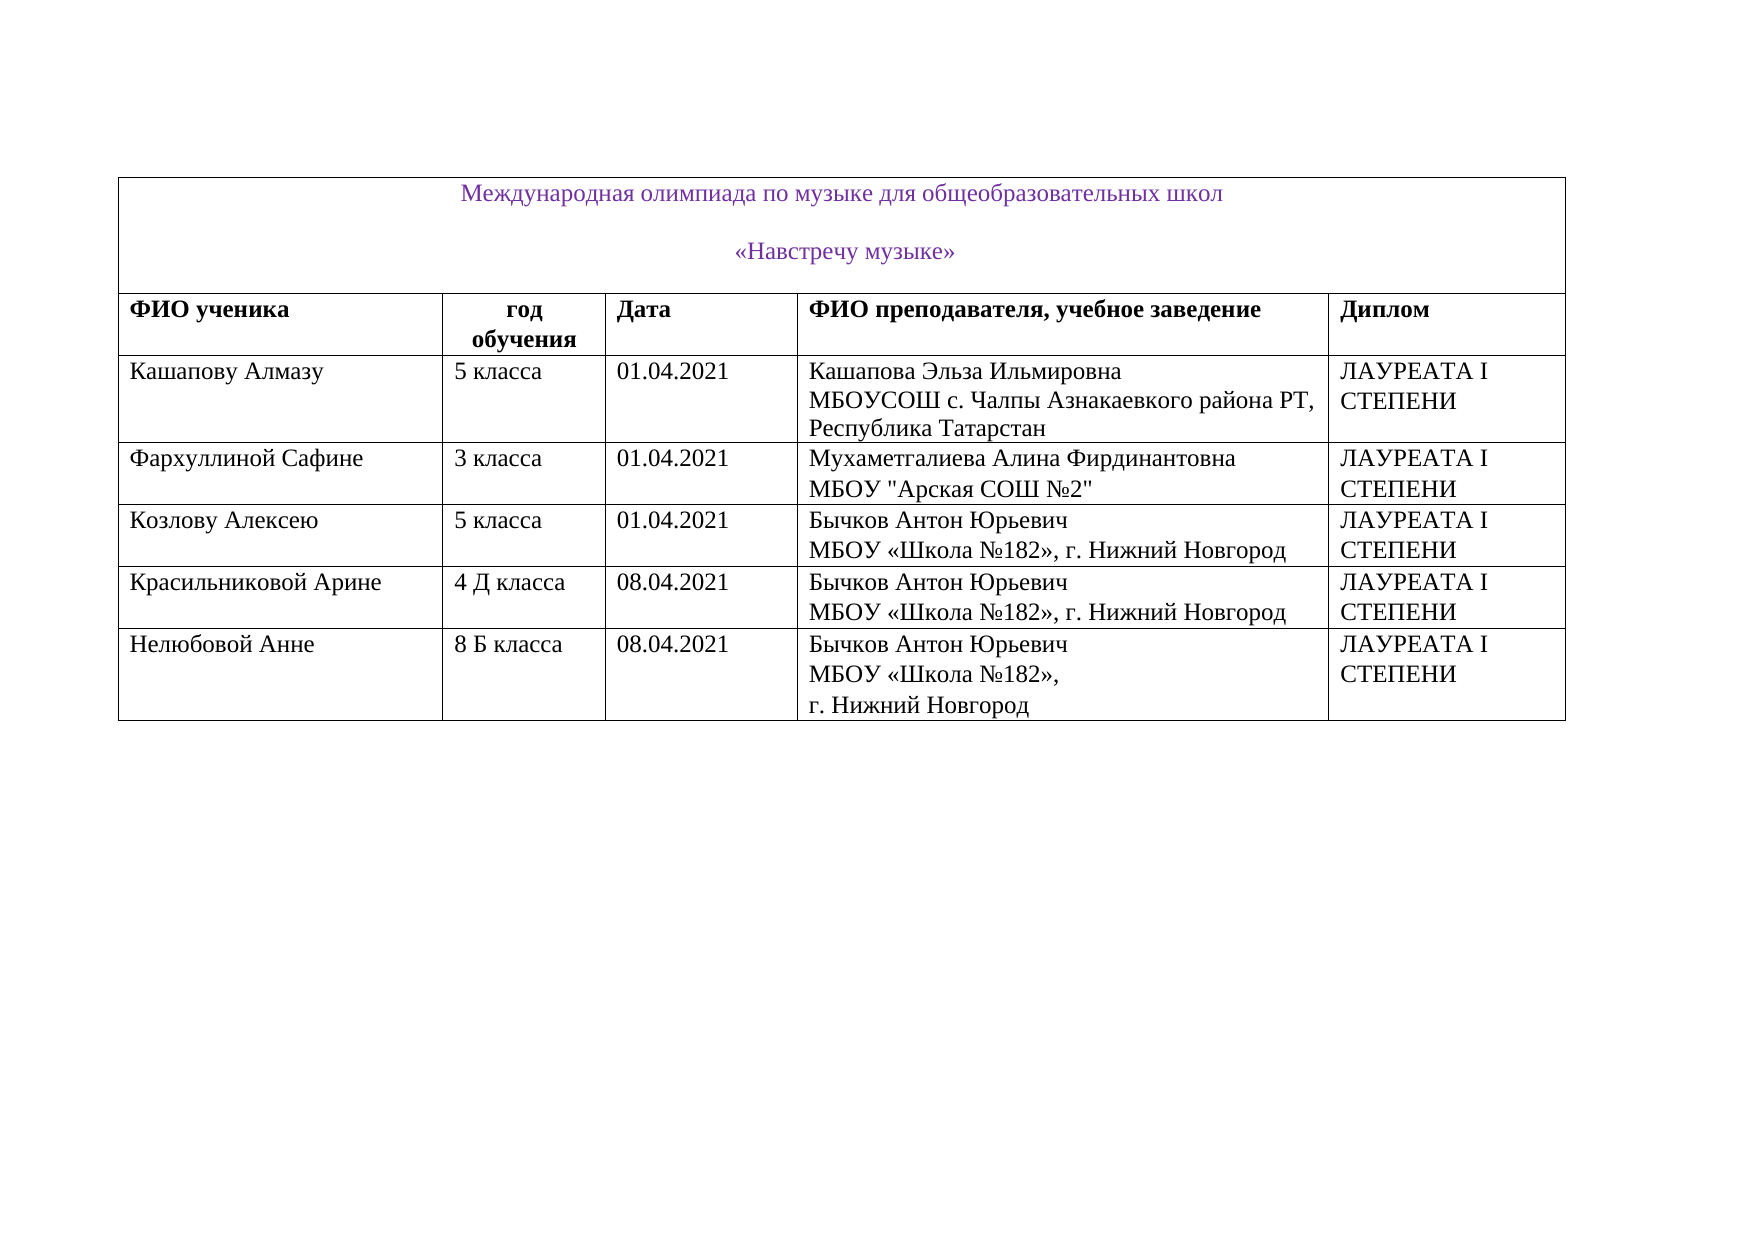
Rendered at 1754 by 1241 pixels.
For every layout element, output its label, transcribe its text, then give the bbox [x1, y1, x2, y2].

table_cell Кашапову Алмазу [119, 356, 442, 442]
table_cell 4 Д класса [443, 567, 605, 628]
table_cell ЛАУРЕАТА I СТЕПЕНИ [1329, 505, 1565, 566]
table_cell Бычков Антон Юрьевич МБОУ «Школа №182», г. Нижний Новгород [798, 567, 1328, 628]
table_cell Нелюбовой Анне [119, 629, 442, 720]
table_cell Бычков Антон Юрьевич МБОУ «Школа №182», г. Нижний Новгород [798, 505, 1328, 566]
table_cell Кашапова Эльза Ильмировна МБОУСОШ с. Чалпы Азнакаевкого района РТ, Республика Татарстан [798, 356, 1328, 442]
table_cell ФИО преподавателя, учебное заведение [798, 294, 1328, 355]
table_cell Дата [606, 294, 797, 355]
table_cell 5 класса [443, 356, 605, 442]
table_cell ЛАУРЕАТА I СТЕПЕНИ [1329, 567, 1565, 628]
table_cell ЛАУРЕАТА I СТЕПЕНИ [1329, 443, 1565, 504]
table_cell 08.04.2021 [606, 567, 797, 628]
table_cell 3 класса [443, 443, 605, 504]
table_cell 01.04.2021 [606, 356, 797, 442]
table_cell Бычков Антон Юрьевич МБОУ «Школа №182», г. Нижний Новгород [798, 629, 1328, 720]
table_cell ЛАУРЕАТА I СТЕПЕНИ [1329, 629, 1565, 720]
table_cell год обучения [443, 294, 605, 355]
table_header Международная олимпиада по музыке для общеобразовательных школ «Навстречу музыке» [119, 178, 1565, 293]
table_cell Мухаметгалиева Алина Фирдинантовна МБОУ "Арская СОШ №2" [798, 443, 1328, 504]
table_cell Козлову Алексею [119, 505, 442, 566]
table_cell 01.04.2021 [606, 443, 797, 504]
table_cell 8 Б класса [443, 629, 605, 720]
table_cell ЛАУРЕАТА I СТЕПЕНИ [1329, 356, 1565, 442]
table_cell 01.04.2021 [606, 505, 797, 566]
table_cell Фархуллиной Сафине [119, 443, 442, 504]
table_cell 5 класса [443, 505, 605, 566]
table_cell Диплом [1329, 294, 1565, 355]
table_cell ФИО ученика [119, 294, 442, 355]
table_cell Красильниковой Арине [119, 567, 442, 628]
table_cell 08.04.2021 [606, 629, 797, 720]
